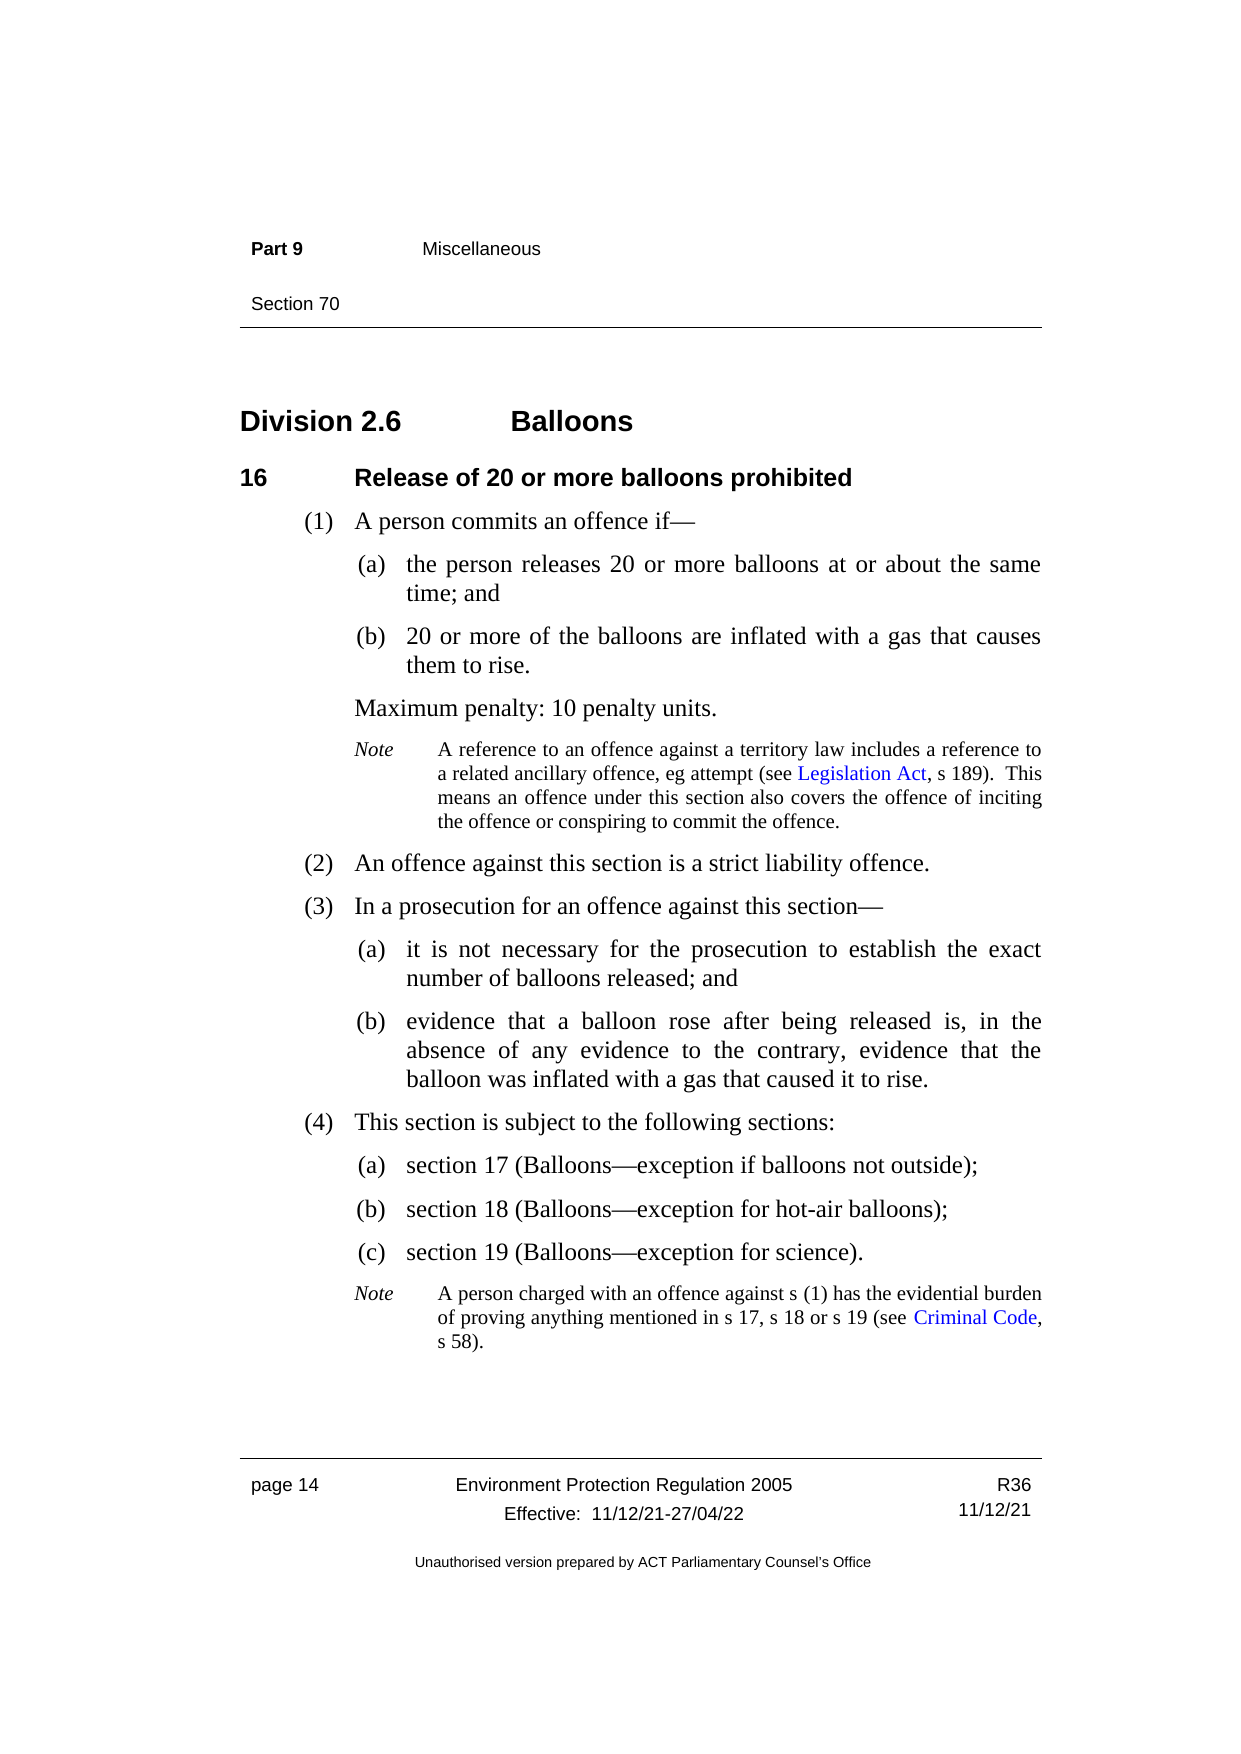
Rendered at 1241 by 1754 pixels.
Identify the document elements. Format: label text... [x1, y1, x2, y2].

text Note A reference to an offence against a territory law includes a reference to a related ancillary offence, eg attempt (see Legislation Act, s 189). This means an offence under this section also covers the offence of inciting the offence or conspiring to commit the offence. [354, 737, 1042, 833]
text (c) section 19 (Balloons—exception for science). [239, 1237, 1042, 1266]
text (3) In a prosecution for an offence against this section— [239, 891, 1042, 920]
text Division 2.6 Balloons [239, 404, 1042, 438]
text (a) section 17 (Balloons—exception if balloons not outside); [239, 1151, 1042, 1179]
text (b) section 18 (Balloons—exception for hot-air balloons); [239, 1194, 1042, 1223]
text (b) evidence that a balloon rose after being released is, in the absence of any evidence to the contrary, evidence that the balloon was inflated with a gas that caused it to rise. [239, 1006, 1042, 1093]
text (a) the person releases 20 or more balloons at or about the same time; and [239, 549, 1042, 607]
text (2) An offence against this section is a strict liability offence. [239, 848, 1042, 876]
text (b) 20 or more of the balloons are inflated with a gas that causes them to rise. [239, 621, 1042, 679]
text (1) A person commits an offence if— [239, 506, 1042, 535]
text 16 Release of 20 or more balloons prohibited [239, 463, 1042, 491]
text (4) This section is subject to the following sections: [239, 1107, 1042, 1136]
text Maximum penalty: 10 penalty units. [354, 693, 1042, 722]
text (a) it is not necessary for the prosecution to establish the exact number of balloons released; and [239, 934, 1042, 992]
text Note A person charged with an offence against s (1) has the evidential burden of proving anything mentioned in s 17, s 18 or s 19 (see Criminal Code, s 58). [354, 1281, 1042, 1353]
